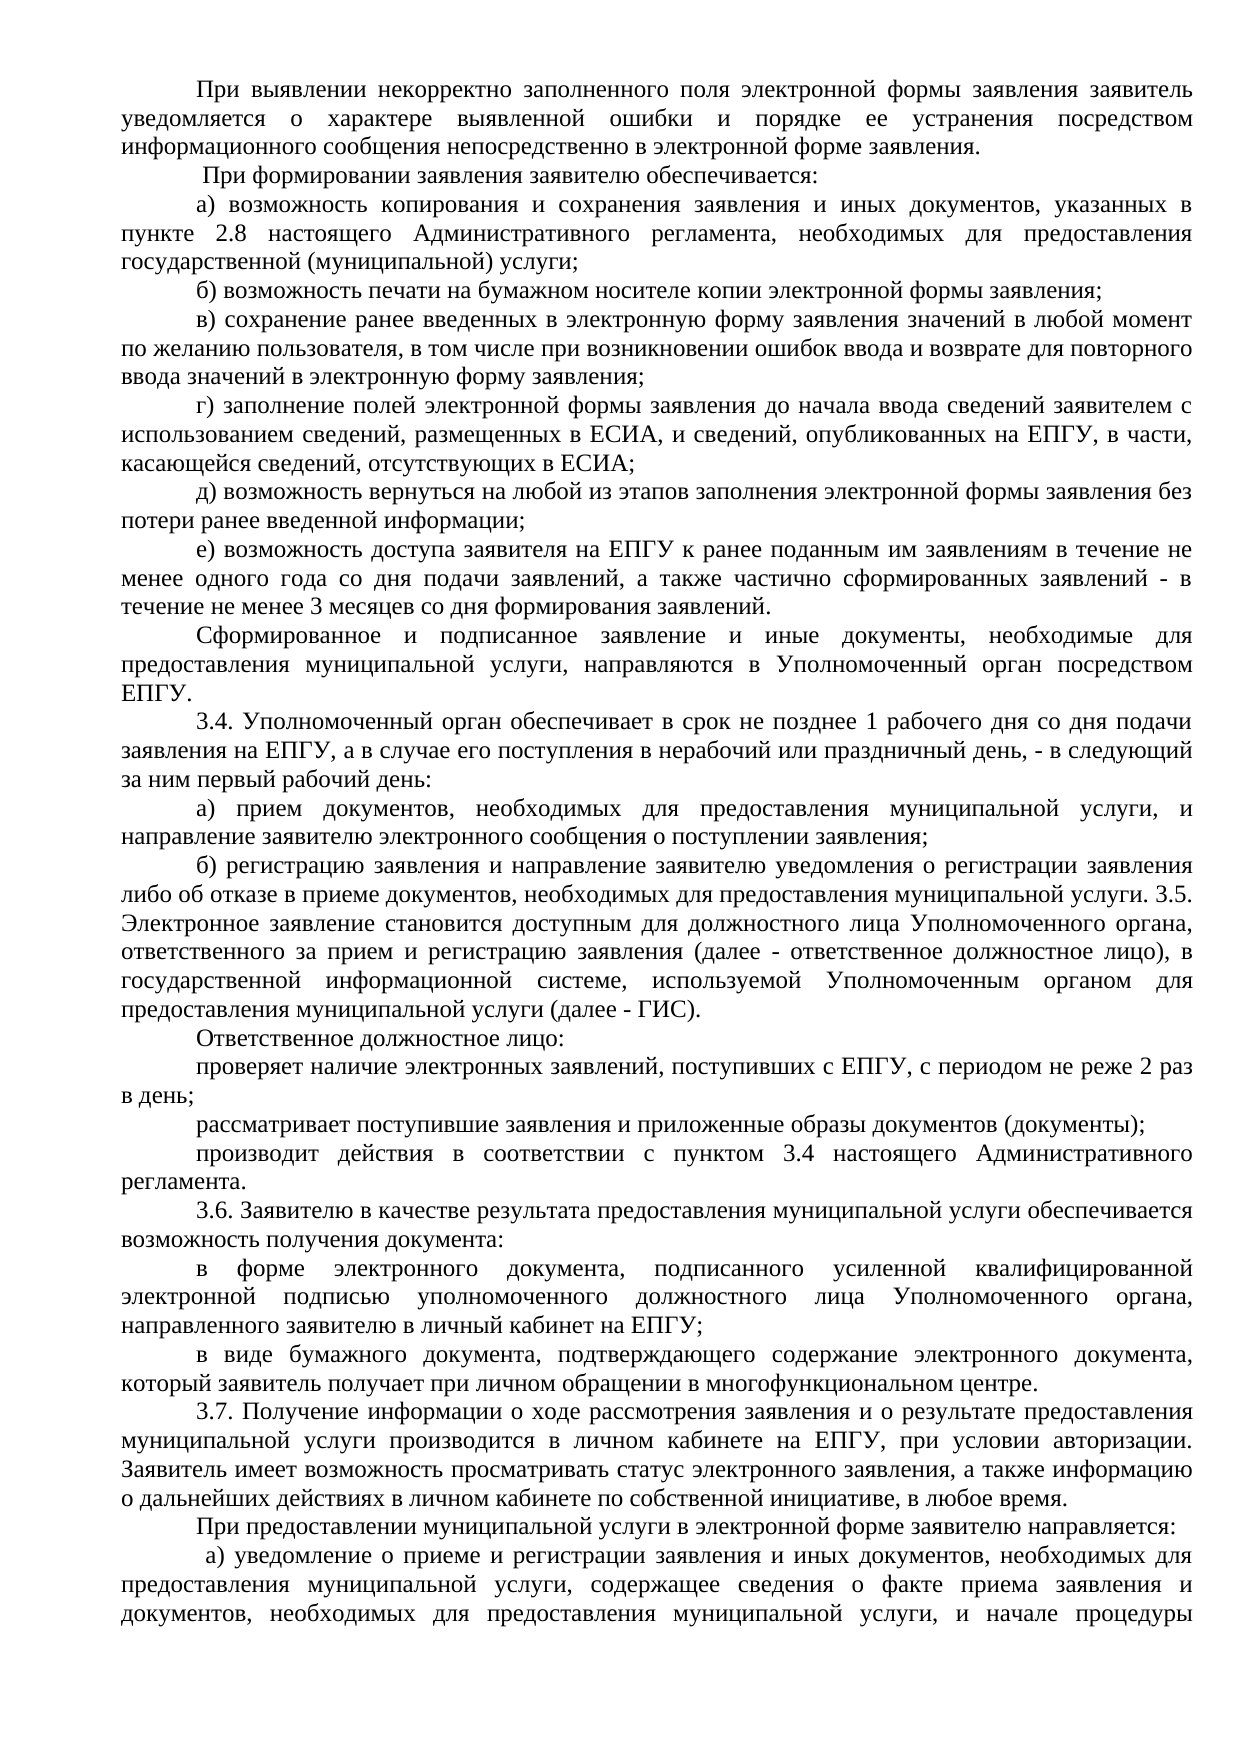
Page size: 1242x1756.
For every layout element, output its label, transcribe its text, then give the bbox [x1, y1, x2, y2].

subtitle в форме электронного документа, подписанного усиленной квалифицированной электронной подписью уполномоченного должностного лица Уполномоченного органа, направленного заявителю в личный кабинет на ЕПГУ; [121, 1253, 1194, 1339]
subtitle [121, 1540, 1194, 1626]
subtitle 3.6. Заявителю в качестве результата предоставления муниципальной услуги обеспечивается возможность получения документа: [121, 1195, 1194, 1253]
subtitle Ответственное должностное лицо: [121, 1023, 1194, 1051]
subtitle а) прием документов, необходимых для предоставления муниципальной услуги, и направление заявителю электронного сообщения о поступлении заявления; [121, 793, 1194, 850]
subtitle а) возможность копирования и сохранения заявления и иных документов, указанных в пункте 2.8 настоящего Административного регламента, необходимых для предоставления государственной (муниципальной) услуги; [121, 189, 1194, 275]
subtitle 3.7. Получение информации о ходе рассмотрения заявления и о результате предоставления муниципальной услуги производится в личном кабинете на ЕПГУ, при условии авторизации. Заявитель имеет возможность просматривать статус электронного заявления, а также информацию о дальнейших действиях в личном кабинете по собственной инициативе, в любое время. [121, 1396, 1194, 1511]
subtitle г) заполнение полей электронной формы заявления до начала ввода сведений заявителем с использованием сведений, размещенных в ЕСИА, и сведений, опубликованных на ЕПГУ, в части, касающейся сведений, отсутствующих в ЕСИА; [121, 390, 1194, 476]
subtitle При выявлении некорректно заполненного поля электронной формы заявления заявитель уведомляется о характере выявленной ошибки и порядке ее устранения посредством информационного сообщения непосредственно в электронной форме заявления. [121, 74, 1194, 160]
subtitle При формировании заявления заявителю обеспечивается: [121, 160, 1194, 189]
subtitle При предоставлении муниципальной услуги в электронной форме заявителю направляется: [121, 1511, 1194, 1540]
subtitle б) регистрацию заявления и направление заявителю уведомления о регистрации заявления либо об отказе в приеме документов, необходимых для предоставления муниципальной услуги. 3.5. Электронное заявление становится доступным для должностного лица Уполномоченного органа, ответственного за прием и регистрацию заявления (далее - ответственное должностное лицо), в государственной информационной системе, используемой Уполномоченным органом для предоставления муниципальной услуги (далее - ГИС). [121, 850, 1194, 1023]
subtitle рассматривает поступившие заявления и приложенные образы документов (документы); [121, 1109, 1194, 1138]
subtitle 3.4. Уполномоченный орган обеспечивает в срок не позднее 1 рабочего дня со дня подачи заявления на ЕПГУ, а в случае его поступления в нерабочий или праздничный день, - в следующий за ним первый рабочий день: [121, 706, 1194, 793]
subtitle е) возможность доступа заявителя на ЕПГУ к ранее поданным им заявлениям в течение не менее одного года со дня подачи заявлений, а также частично сформированных заявлений - в течение не менее 3 месяцев со дня формирования заявлений. [121, 534, 1194, 620]
subtitle Сформированное и подписанное заявление и иные документы, необходимые для предоставления муниципальной услуги, направляются в Уполномоченный орган посредством ЕПГУ. [121, 620, 1194, 706]
subtitle производит действия в соответствии с пунктом 3.4 настоящего Административного регламента. [121, 1138, 1194, 1195]
subtitle д) возможность вернуться на любой из этапов заполнения электронной формы заявления без потери ранее введенной информации; [121, 476, 1194, 534]
subtitle проверяет наличие электронных заявлений, поступивших с ЕПГУ, с периодом не реже 2 раз в день; [121, 1051, 1194, 1109]
subtitle в виде бумажного документа, подтверждающего содержание электронного документа, который заявитель получает при личном обращении в многофункциональном центре. [121, 1339, 1194, 1396]
subtitle б) возможность печати на бумажном носителе копии электронной формы заявления; [121, 275, 1194, 304]
subtitle в) сохранение ранее введенных в электронную форму заявления значений в любой момент по желанию пользователя, в том числе при возникновении ошибок ввода и возврате для повторного ввода значений в электронную форму заявления; [121, 304, 1194, 390]
